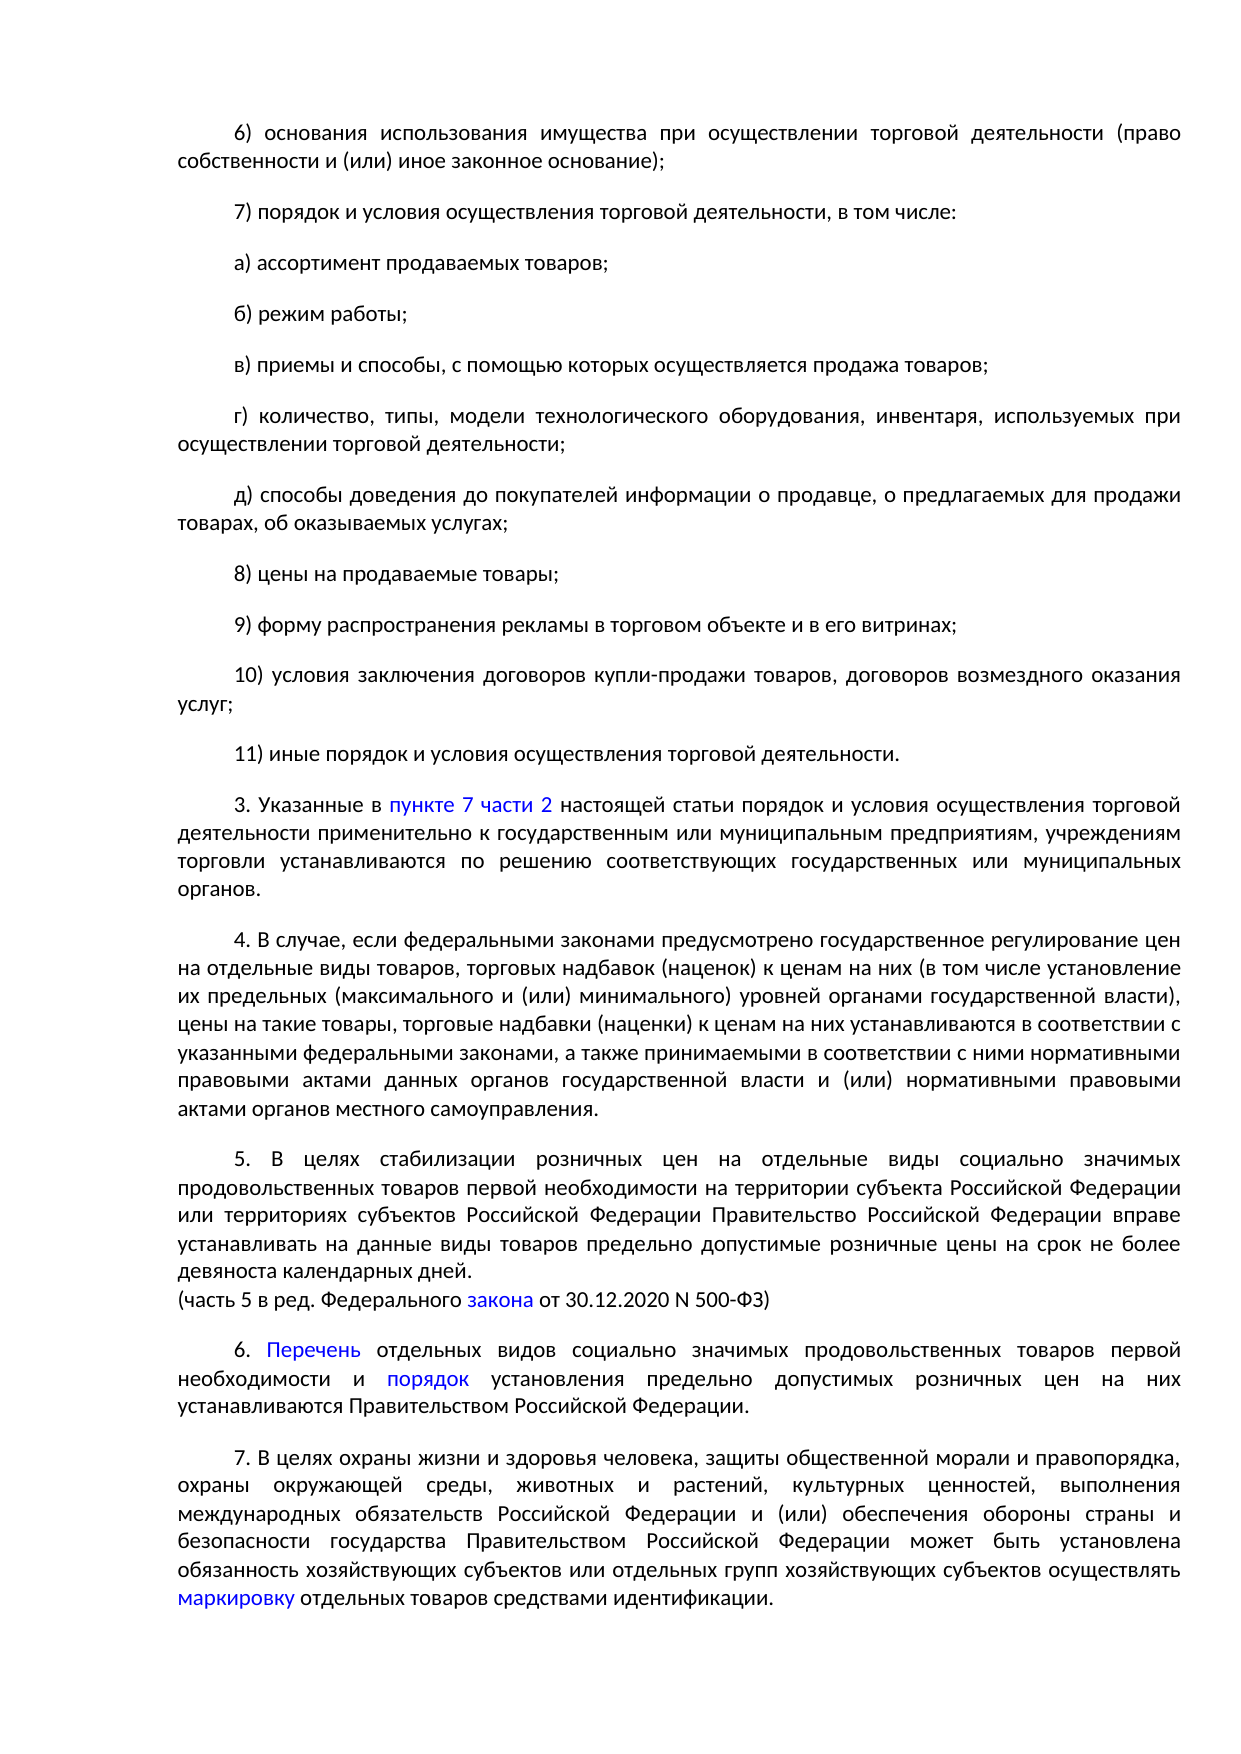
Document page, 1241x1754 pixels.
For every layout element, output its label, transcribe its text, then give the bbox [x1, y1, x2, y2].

text 5. В целях стабилизации розничных цен на отдельные виды социально значимых продовольственных товаров первой необходимости на территории субъекта Российской Федерации или территориях субъектов Российской Федерации Правительство Российской Федерации вправе устанавливать на данные виды товаров предельно допустимые розничные цены на срок не более девяноста календарных дней. [177, 1144, 1181, 1285]
text 9) форму распространения рекламы в торговом объекте и в его витринах; [177, 610, 1181, 638]
text 11) иные порядок и условия осуществления торговой деятельности. [177, 739, 1181, 768]
text г) количество, типы, модели технологического оборудования, инвентаря, используемых при осуществлении торговой деятельности; [177, 401, 1181, 457]
text 7) порядок и условия осуществления торговой деятельности, в том числе: [177, 197, 1181, 225]
text 4. В случае, если федеральными законами предусмотрено государственное регулирование цен на отдельные виды товаров, торговых надбавок (наценок) к ценам на них (в том числе установление их предельных (максимального и (или) минимального) уровней органами государственной власти), цены на такие товары, торговые надбавки (наценки) к ценам на них устанавливаются в соответствии с указанными федеральными законами, а также принимаемыми в соответствии с ними нормативными правовыми актами данных органов государственной власти и (или) нормативными правовыми актами органов местного самоуправления. [177, 926, 1181, 1122]
text 3. Указанные в пункте 7 части 2 настоящей статьи порядок и условия осуществления торговой деятельности применительно к государственным или муниципальным предприятиям, учреждениям торговли устанавливаются по решению соответствующих государственных или муниципальных органов. [177, 791, 1181, 903]
text (часть 5 в ред. Федерального закона от 30.12.2020 N 500-ФЗ) [177, 1285, 1181, 1313]
text 6) основания использования имущества при осуществлении торговой деятельности (право собственности и (или) иное законное основание); [177, 118, 1181, 174]
text б) режим работы; [177, 299, 1181, 327]
text 10) условия заключения договоров купли-продажи товаров, договоров возмездного оказания услуг; [177, 661, 1181, 717]
text в) приемы и способы, с помощью которых осуществляется продажа товаров; [177, 350, 1181, 378]
text а) ассортимент продаваемых товаров; [177, 248, 1181, 276]
text д) способы доведения до покупателей информации о продавце, о предлагаемых для продажи товарах, об оказываемых услугах; [177, 480, 1181, 536]
text 7. В целях охраны жизни и здоровья человека, защиты общественной морали и правопорядка, охраны окружающей среды, животных и растений, культурных ценностей, выполнения международных обязательств Российской Федерации и (или) обеспечения обороны страны и безопасности государства Правительством Российской Федерации может быть установлена обязанность хозяйствующих субъектов или отдельных групп хозяйствующих субъектов осуществлять маркировку отдельных товаров средствами идентификации. [177, 1443, 1181, 1611]
text 8) цены на продаваемые товары; [177, 559, 1181, 587]
text 6. Перечень отдельных видов социально значимых продовольственных товаров первой необходимости и порядок установления предельно допустимых розничных цен на них устанавливаются Правительством Российской Федерации. [177, 1336, 1181, 1420]
